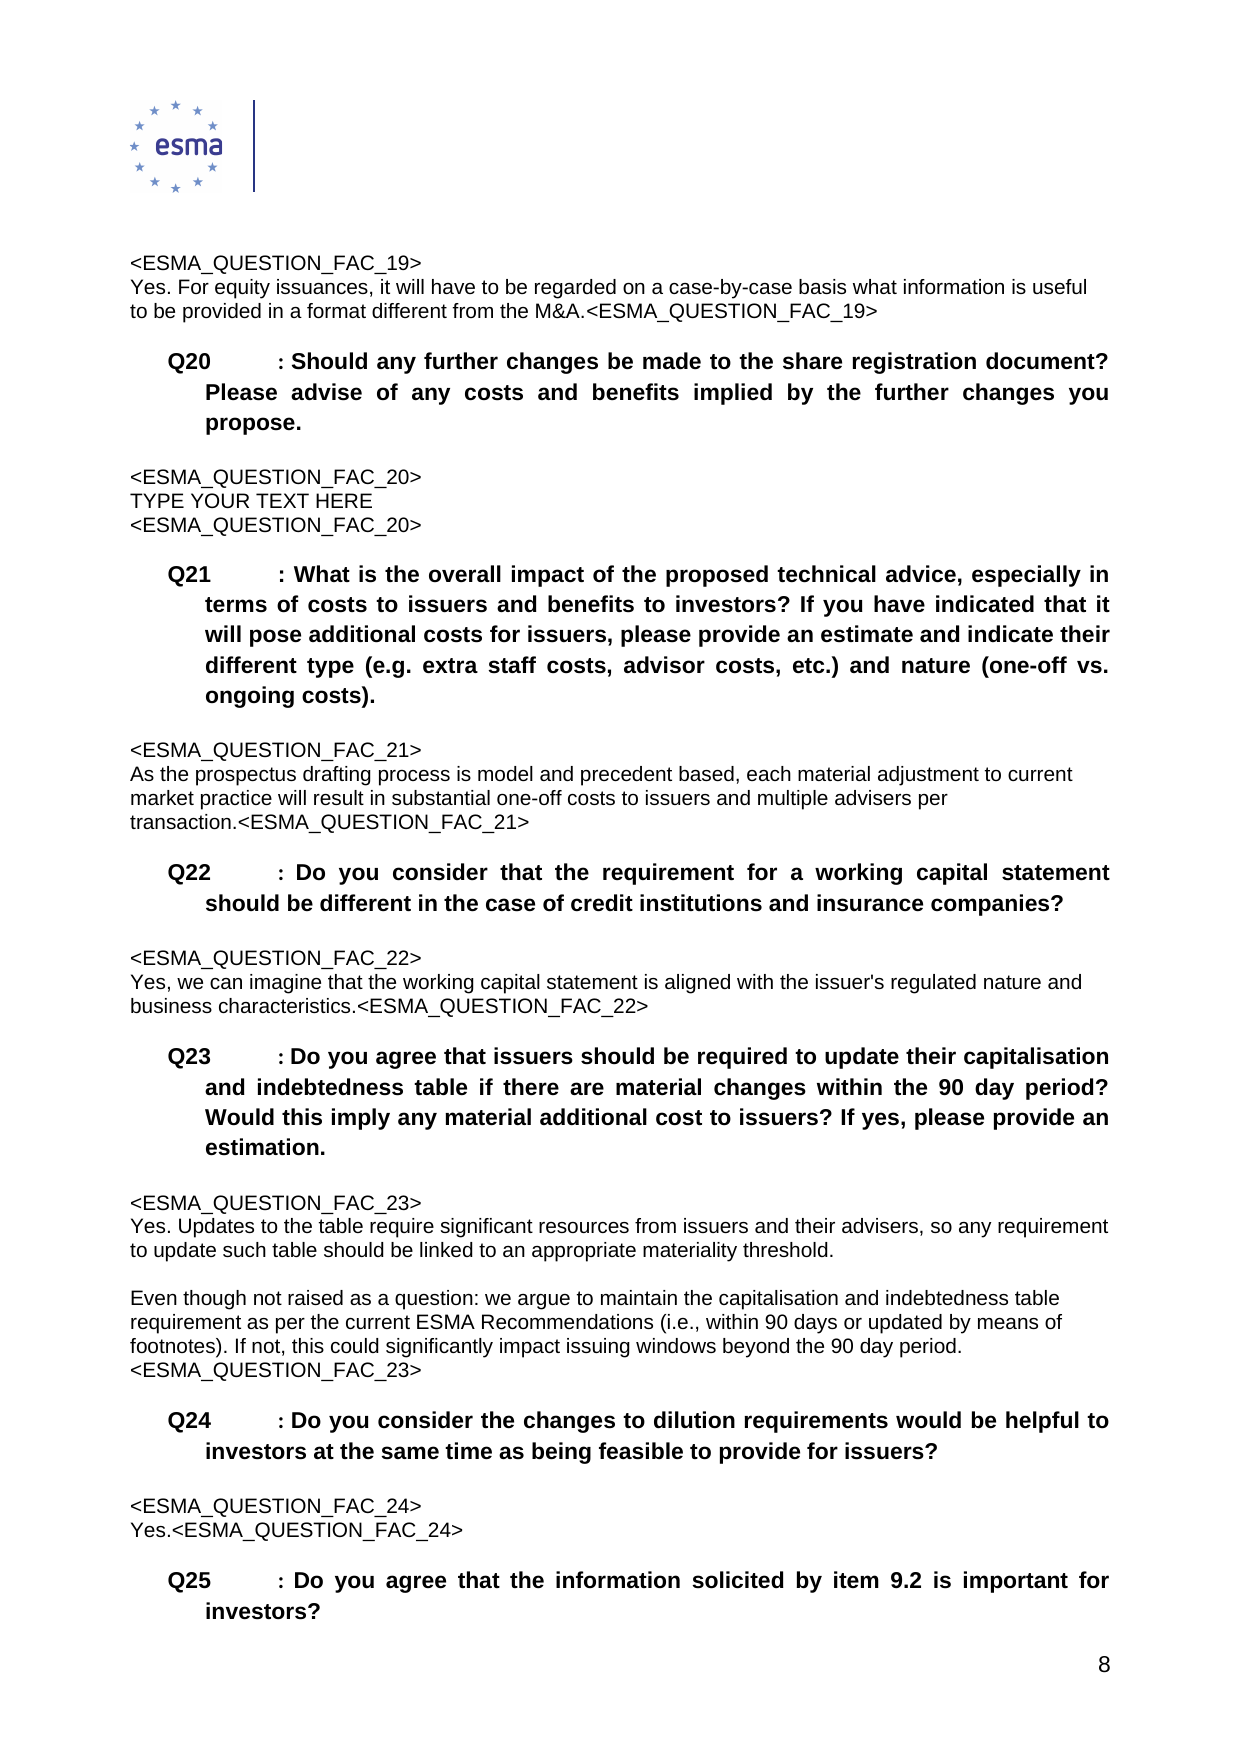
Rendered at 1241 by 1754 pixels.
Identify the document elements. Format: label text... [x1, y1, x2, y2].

text <ESMA_QUESTION_FAC_21> [130, 738, 1110, 762]
text <ESMA_QUESTION_FAC_20> [130, 465, 1110, 489]
text As the prospectus drafting process is model and precedent based, each material adjustment to current market practice will result in substantial one-off costs to issuers and multiple advisers per transaction.<ESMA_QUESTION_FAC_21> [130, 762, 1110, 834]
text <ESMA_QUESTION_FAC_19> [130, 251, 1110, 275]
text <ESMA_QUESTION_FAC_22> [130, 946, 1110, 970]
text <ESMA_QUESTION_FAC_24> [130, 1494, 1110, 1518]
list : Should any further changes be made to the share registration document? Please advise of any costs and benefits implied by the further changes you propose. [167, 347, 1110, 435]
text <ESMA_QUESTION_FAC_23> [130, 1190, 1110, 1214]
text Yes. For equity issuances, it will have to be regarded on a case-by-case basis what information is useful to be provided in a format different from the M&A.<ESMA_QUESTION_FAC_19> [130, 275, 1110, 323]
text TYPE YOUR TEXT HERE [130, 489, 1110, 513]
text Yes, we can imagine that the working capital statement is aligned with the issuer's regulated nature and business characteristics.<ESMA_QUESTION_FAC_22> [130, 970, 1110, 1018]
text Even though not raised as a question: we argue to maintain the capitalisation and indebtedness table requirement as per the current ESMA Recommendations (i.e., within 90 days or updated by means of footnotes). If not, this could significantly impact issuing windows beyond the 90 day period. <ESMA_QUESTION_FAC_23> [130, 1286, 1110, 1382]
list : What is the overall impact of the proposed technical advice, especially in terms of costs to issuers and benefits to investors? If you have indicated that it will pose additional costs for issuers, please provide an estimate and indicate their different type (e.g. extra staff costs, advisor costs, etc.) and nature (one-off vs. ongoing costs). [167, 561, 1110, 708]
list : Do you consider the changes to dilution requirements would be helpful to investors at the same time as being feasible to provide for issuers? [167, 1406, 1110, 1464]
list : Do you agree that issuers should be required to update their capitalisation and indebtedness table if there are material changes within the 90 day period? Would this imply any material additional cost to issuers? If yes, please provide an estimation. [167, 1042, 1110, 1161]
text Yes.<ESMA_QUESTION_FAC_24> [130, 1518, 1110, 1542]
text Yes. Updates to the table require significant resources from issuers and their advisers, so any requirement to update such table should be linked to an appropriate materiality threshold. [130, 1214, 1110, 1262]
list : Do you agree that the information solicited by item 9.2 is important for investors? [167, 1566, 1110, 1624]
text <ESMA_QUESTION_FAC_20> [130, 513, 1110, 537]
list : Do you consider that the requirement for a working capital statement should be different in the case of credit institutions and insurance companies? [167, 858, 1110, 916]
picture [129, 100, 223, 193]
